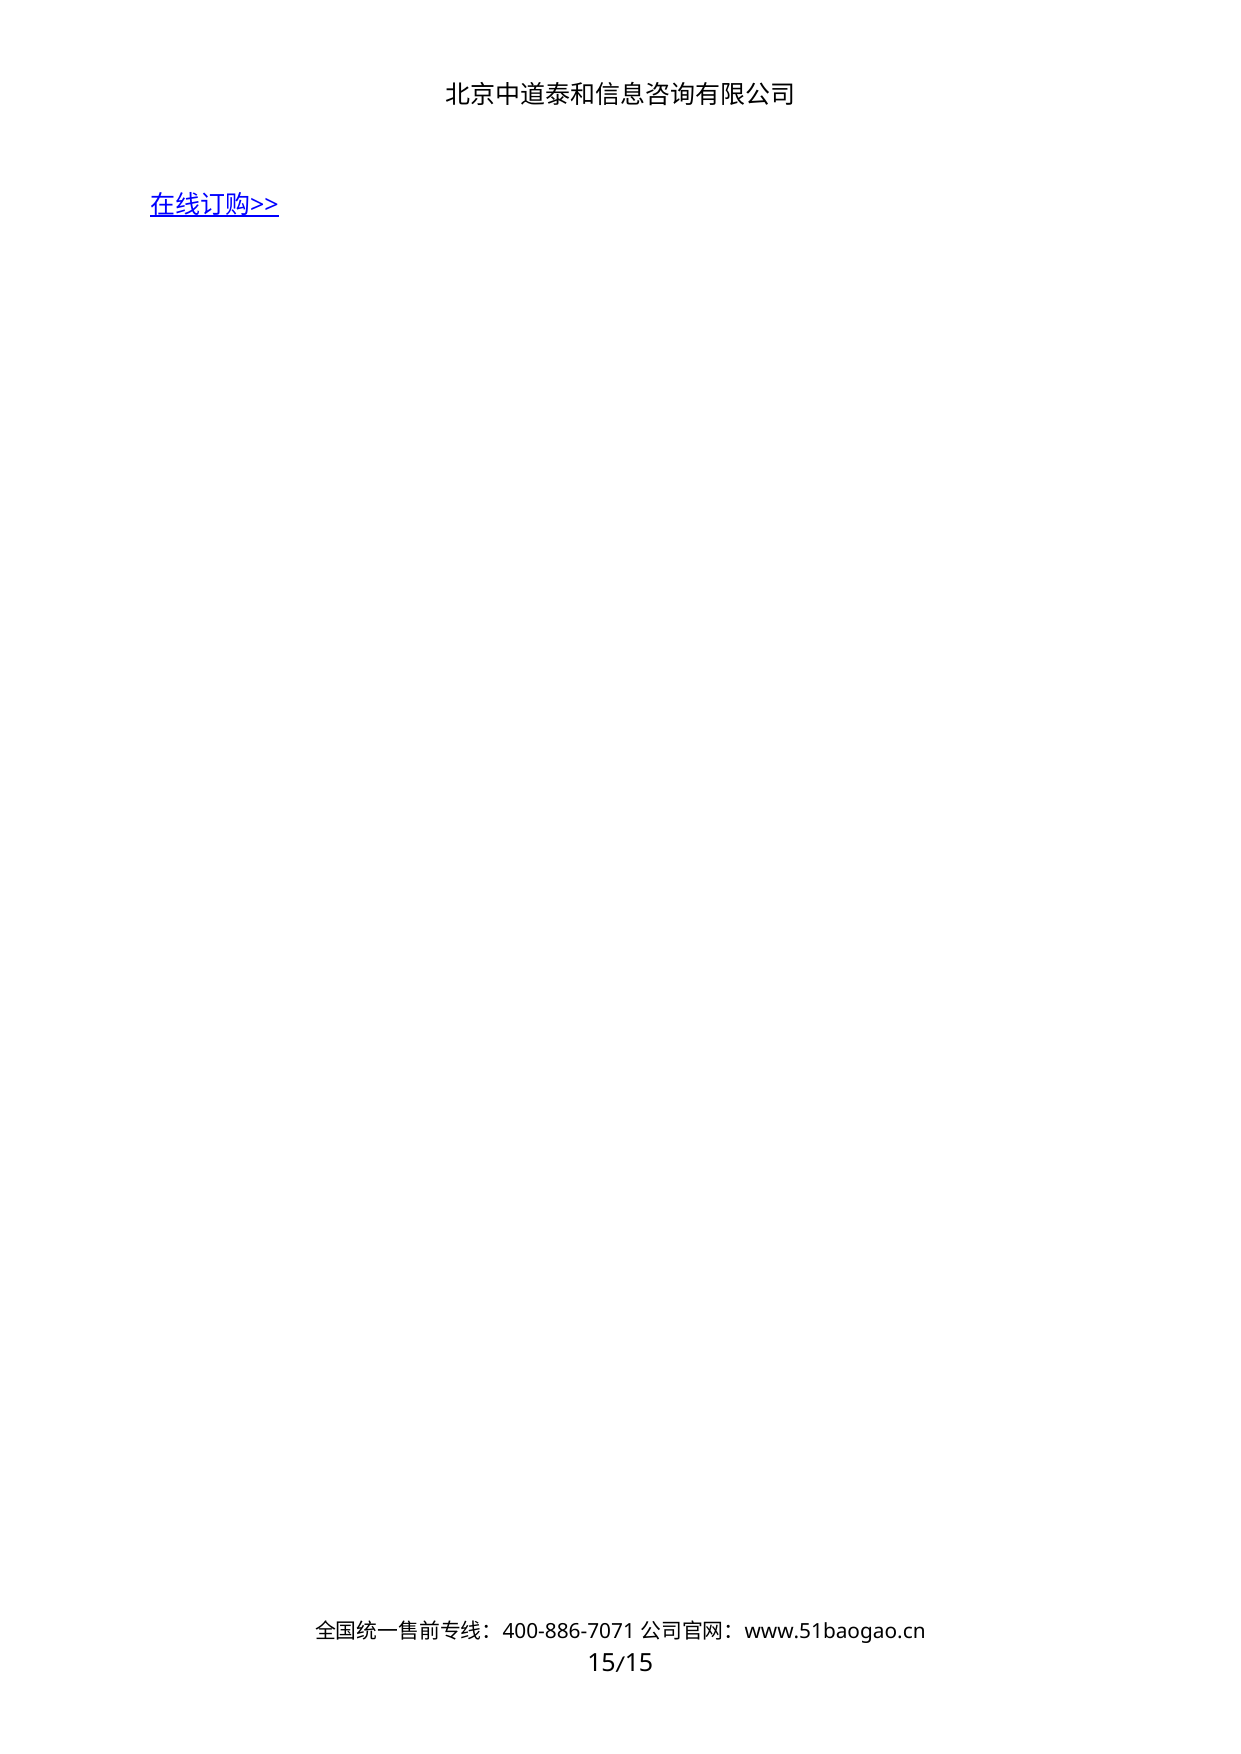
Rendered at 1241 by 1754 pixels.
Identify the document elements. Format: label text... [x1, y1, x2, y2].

text 在线订购>> [150, 150, 1090, 220]
